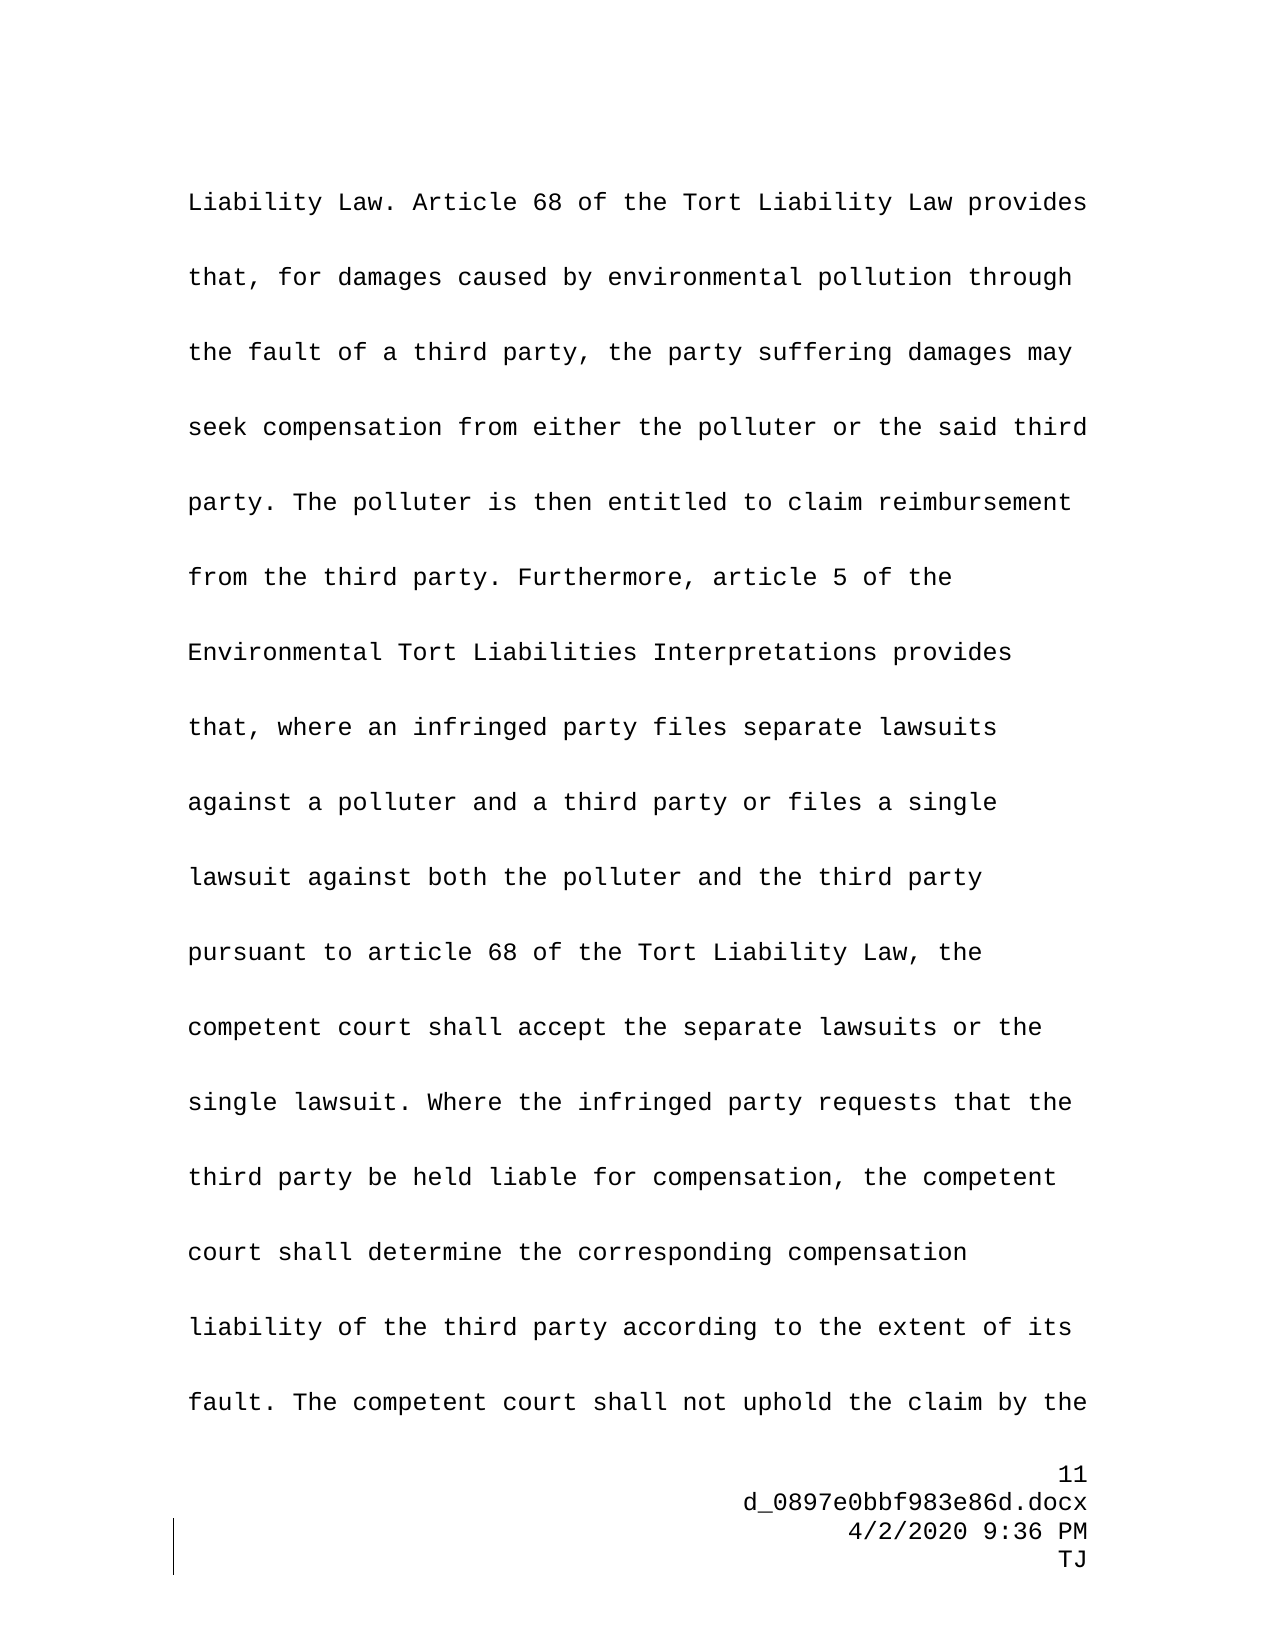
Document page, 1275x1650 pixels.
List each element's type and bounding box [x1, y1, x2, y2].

text [187, 150, 1087, 1425]
